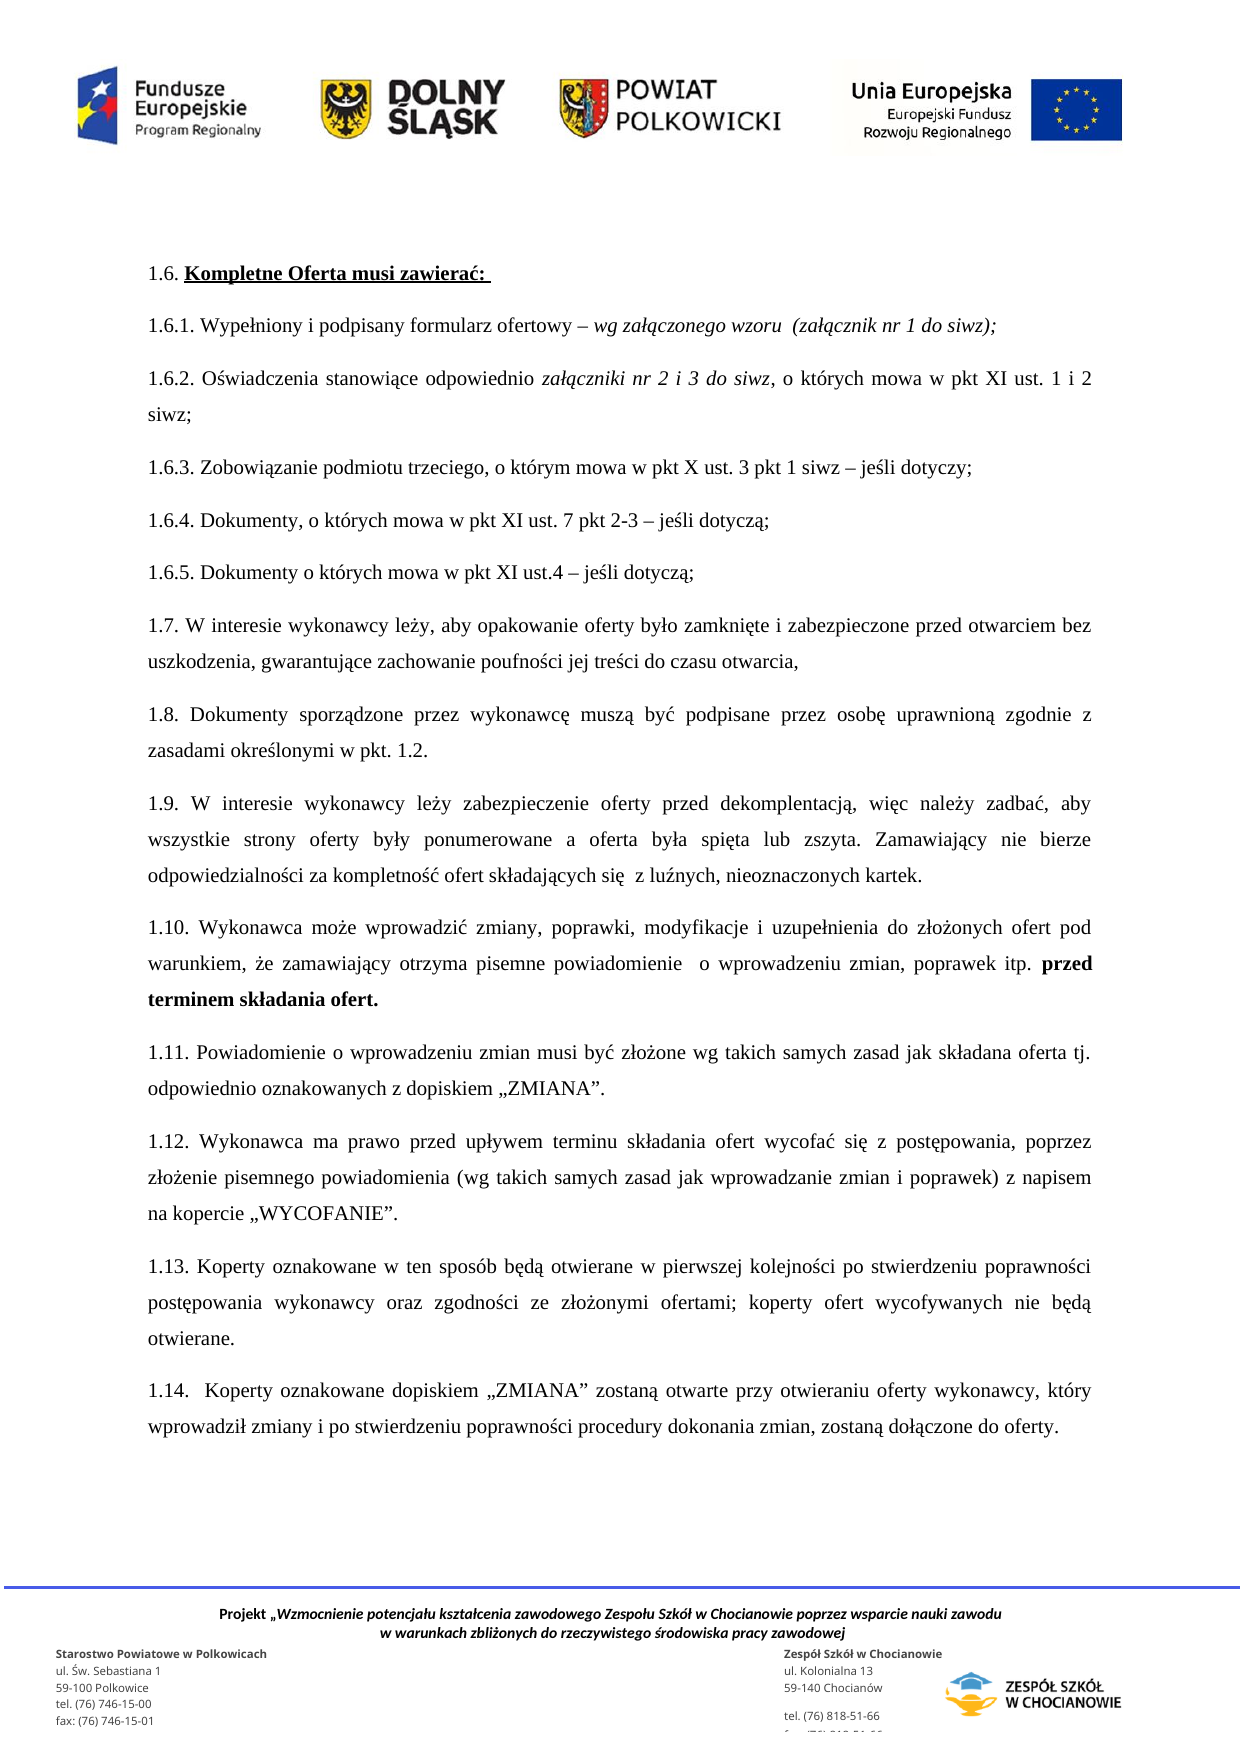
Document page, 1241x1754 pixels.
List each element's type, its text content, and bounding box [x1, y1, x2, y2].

text 1.6.5. Dokumenty o których mowa w pkt XI ust.4 – jeśli dotyczą; [148, 560, 1093, 584]
text 1.6.2. Oświadczenia stanowiące odpowiednio załączniki nr 2 i 3 do siwz, o których mowa w pkt XI ust. 1 i 2 siwz; [148, 366, 1093, 426]
text 1.6.1. Wypełniony i podpisany formularz ofertowy – wg załączonego wzoru (załącznik nr 1 do siwz); [148, 313, 1093, 337]
text 1.9. W interesie wykonawcy leży zabezpieczenie oferty przed dekomplentacją, więc należy zadbać, aby wszystkie strony oferty były ponumerowane a oferta była spięta lub zszyta. Zamawiający nie bierze odpowiedzialności za kompletność ofert składających się z luźnych, nieoznaczonych kartek. [148, 791, 1092, 887]
text 1.7. W interesie wykonawcy leży, aby opakowanie oferty było zamknięte i zabezpieczone przed otwarciem bez uszkodzenia, gwarantujące zachowanie poufności jej treści do czasu otwarcia, [148, 613, 1092, 673]
text 1.6. Kompletne Oferta musi zawierać: [148, 261, 1093, 285]
text 1.14. Koperty oznakowane dopiskiem „ZMIANA” zostaną otwarte przy otwieraniu oferty wykonawcy, który wprowadził zmiany i po stwierdzeniu poprawności procedury dokonania zmian, zostaną dołączone do oferty. [148, 1378, 1092, 1438]
text 1.12. Wykonawca ma prawo przed upływem terminu składania ofert wycofać się z postępowania, poprzez złożenie pisemnego powiadomienia (wg takich samych zasad jak wprowadzanie zmian i poprawek) z napisem na kopercie „WYCOFANIE”. [148, 1129, 1092, 1225]
text 1.6.4. Dokumenty, o których mowa w pkt XI ust. 7 pkt 2-3 – jeśli dotyczą; [148, 508, 1093, 532]
text 1.11. Powiadomienie o wprowadzeniu zmian musi być złożone wg takich samych zasad jak składana oferta tj. odpowiednio oznakowanych z dopiskiem „ZMIANA”. [148, 1040, 1092, 1100]
text 1.6.3. Zobowiązanie podmiotu trzeciego, o którym mowa w pkt X ust. 3 pkt 1 siwz – jeśli dotyczy; [148, 455, 1093, 479]
picture [73, 59, 1127, 156]
text 1.8. Dokumenty sporządzone przez wykonawcę muszą być podpisane przez osobę uprawnioną zgodnie z zasadami określonymi w pkt. 1.2. [148, 702, 1092, 762]
text 1.10. Wykonawca może wprowadzić zmiany, poprawki, modyfikacje i uzupełnienia do złożonych ofert pod warunkiem, że zamawiający otrzyma pisemne powiadomienie o wprowadzeniu zmian, poprawek itp. przed terminem składania ofert. [148, 915, 1092, 1011]
text 1.13. Koperty oznakowane w ten sposób będą otwierane w pierwszej kolejności po stwierdzeniu poprawności postępowania wykonawcy oraz zgodności ze złożonymi ofertami; koperty ofert wycofywanych nie będą otwierane. [148, 1254, 1092, 1350]
